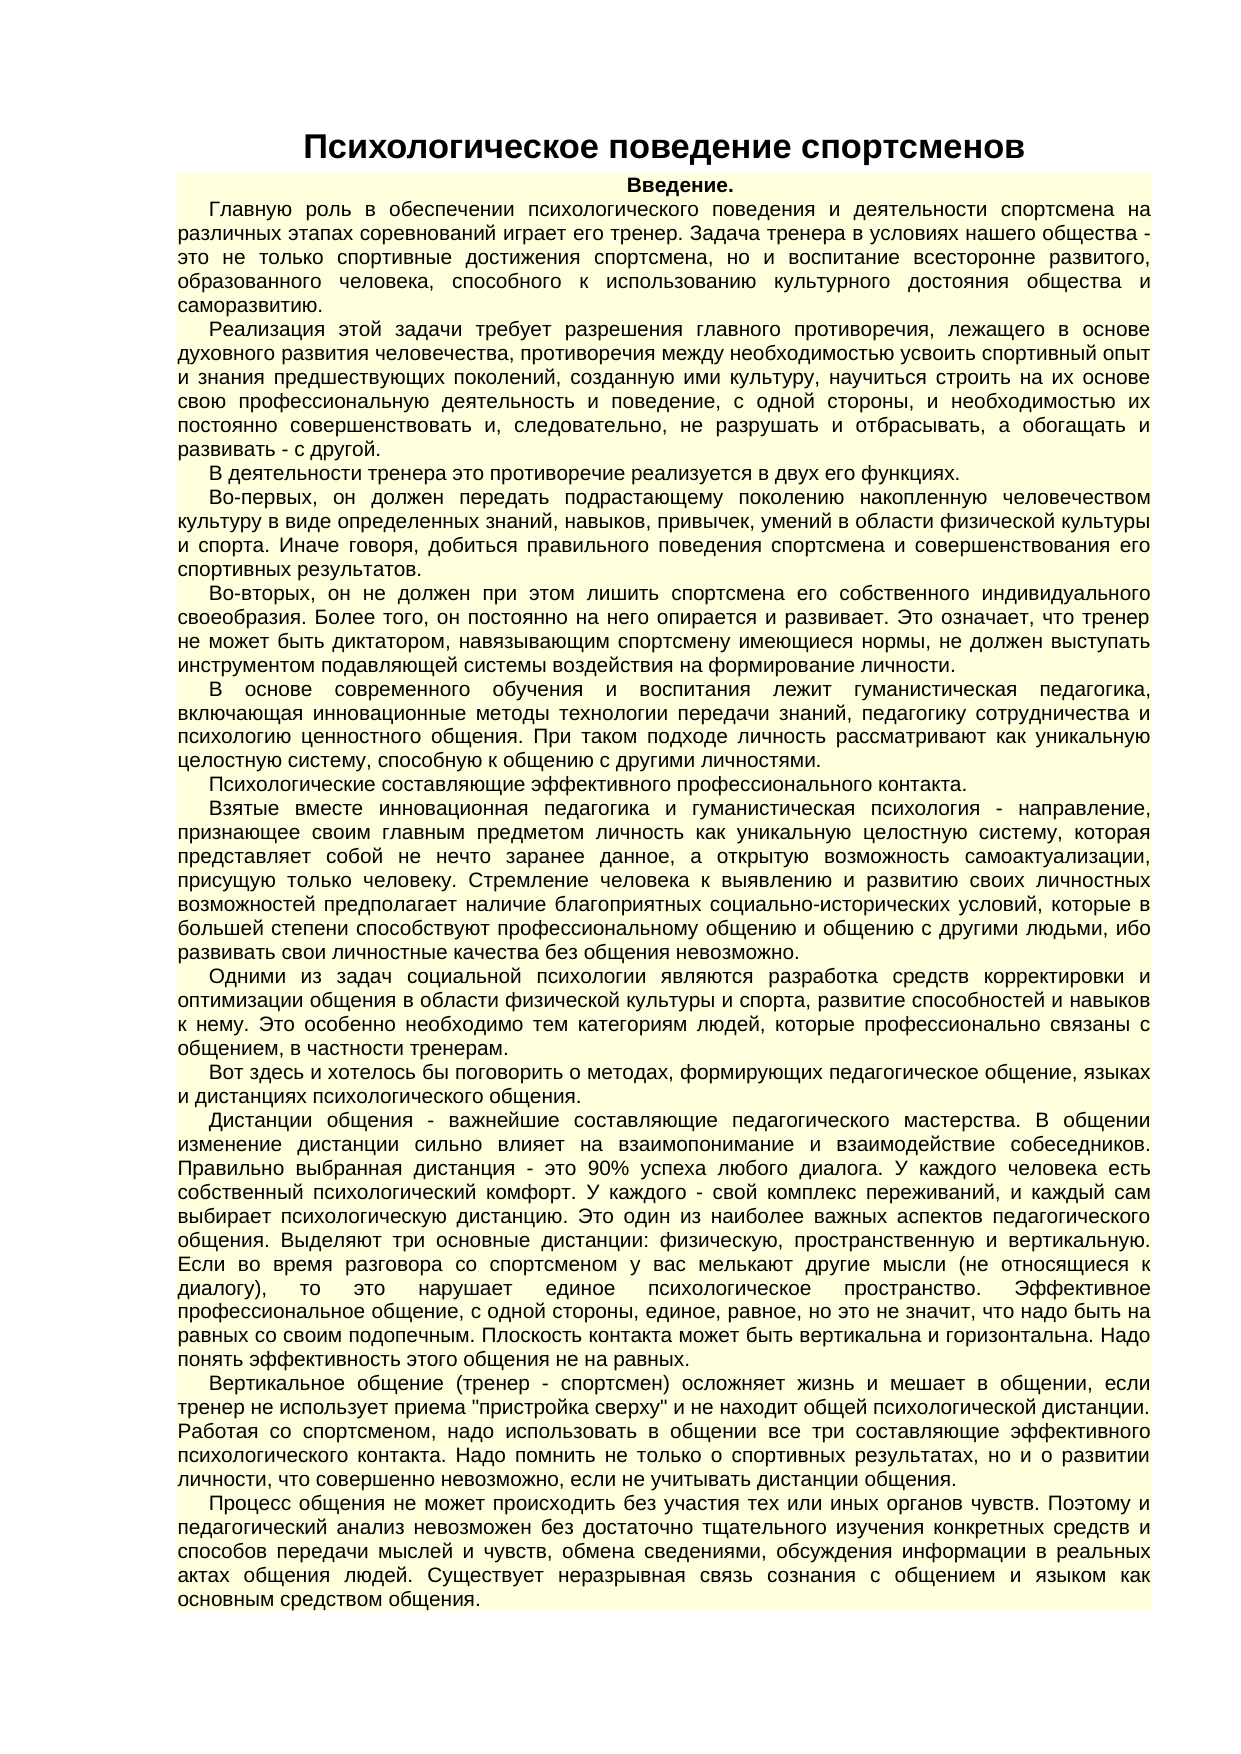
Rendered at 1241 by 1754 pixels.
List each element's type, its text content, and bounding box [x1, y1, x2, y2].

text В основе современного обучения и воспитания лежит гуманистическая педагогика, включающая инновационные методы технологии передачи знаний, педагогику сотрудничества и психологию ценностного общения. При таком подходе личность рассматривают как уникальную целостную систему, способную к общению с другими личностями. [177, 676, 1152, 772]
text Взятые вместе инновационная педагогика и гуманистическая психология - направление, признающее своим главным предметом личность как уникальную целостную систему, которая представляет собой не нечто заранее данное, а открытую возможность самоактуализации, присущую только человеку. Стремление человека к выявлению и развитию своих личностных возможностей предполагает наличие благоприятных социально-исторических условий, которые в большей степени способствуют профессиональному общению и общению с другими людьми, ибо развивать свои личностные качества без общения невозможно. [177, 796, 1152, 964]
text Реализация этой задачи требует разрешения главного противоречия, лежащего в основе духовного развития человечества, противоречия между необходимостью усвоить спортивный опыт и знания предшествующих поколений, созданную ими культуру, научиться строить на их основе свою профессиональную деятельность и поведение, с одной стороны, и необходимостью их постоянно совершенствовать и, следовательно, не разрушать и отбрасывать, а обогащать и развивать - с другой. [177, 317, 1152, 461]
text Психологическое поведение спортсменов [185, 126, 1144, 166]
text Главную роль в обеспечении психологического поведения и деятельности спортсмена на различных этапах соревнований играет его тренер. Задача тренера в условиях нашего общества - это не только спортивные достижения спортсмена, но и воспитание всесторонне развитого, образованного человека, способного к использованию культурного достояния общества и саморазвитию. [177, 197, 1152, 317]
text Введение. [177, 173, 1152, 197]
text Во-первых, он должен передать подрастающему поколению накопленную человечеством культуру в виде определенных знаний, навыков, привычек, умений в области физической культуры и спорта. Иначе говоря, добиться правильного поведения спортсмена и совершенствования его спортивных результатов. [177, 485, 1152, 581]
text Вертикальное общение (тренер - спортсмен) осложняет жизнь и мешает в общении, если тренер не использует приема "пристройка сверху" и не находит общей психологической дистанции. Работая со спортсменом, надо использовать в общении все три составляющие эффективного психологического контакта. Надо помнить не только о спортивных результатах, но и о развитии личности, что совершенно невозможно, если не учитывать дистанции общения. [177, 1371, 1152, 1491]
text Процесс общения не может происходить без участия тех или иных органов чувств. Поэтому и педагогический анализ невозможен без достаточно тщательного изучения конкретных средств и способов передачи мыслей и чувств, обмена сведениями, обсуждения информации в реальных актах общения людей. Существует неразрывная связь сознания с общением и языком как основным средством общения. [177, 1491, 1152, 1611]
text Психологические составляющие эффективного профессионального контакта. [177, 772, 1152, 796]
text Дистанции общения - важнейшие составляющие педагогического мастерства. В общении изменение дистанции сильно влияет на взаимопонимание и взаимодействие собеседников. Правильно выбранная дистанция - это 90% успеха любого диалога. У каждого человека есть собственный психологический комфорт. У каждого - свой комплекс переживаний, и каждый сам выбирает психологическую дистанцию. Это один из наиболее важных аспектов педагогического общения. Выделяют три основные дистанции: физическую, пространственную и вертикальную. Если во время разговора со спортсменом у вас мелькают другие мысли (не относящиеся к диалогу), то это нарушает единое психологическое пространство. Эффективное профессиональное общение, с одной стороны, единое, равное, но это не значит, что надо быть на равных со своим подопечным. Плоскость контакта может быть вертикальна и горизонтальна. Надо понять эффективность этого общения не на равных. [177, 1108, 1152, 1371]
text Вот здесь и хотелось бы поговорить о методах, формирующих педагогическое общение, языках и дистанциях психологического общения. [177, 1060, 1152, 1108]
text Во-вторых, он не должен при этом лишить спортсмена его собственного индивидуального своеобразия. Более того, он постоянно на него опирается и развивает. Это означает, что тренер не может быть диктатором, навязывающим спортсмену имеющиеся нормы, не должен выступать инструментом подавляющей системы воздействия на формирование личности. [177, 581, 1152, 676]
text В деятельности тренера это противоречие реализуется в двух его функциях. [177, 461, 1152, 485]
text Одними из задач социальной психологии являются разработка средств корректировки и оптимизации общения в области физической культуры и спорта, развитие способностей и навыков к нему. Это особенно необходимо тем категориям людей, которые профессионально связаны с общением, в частности тренерам. [177, 964, 1152, 1060]
